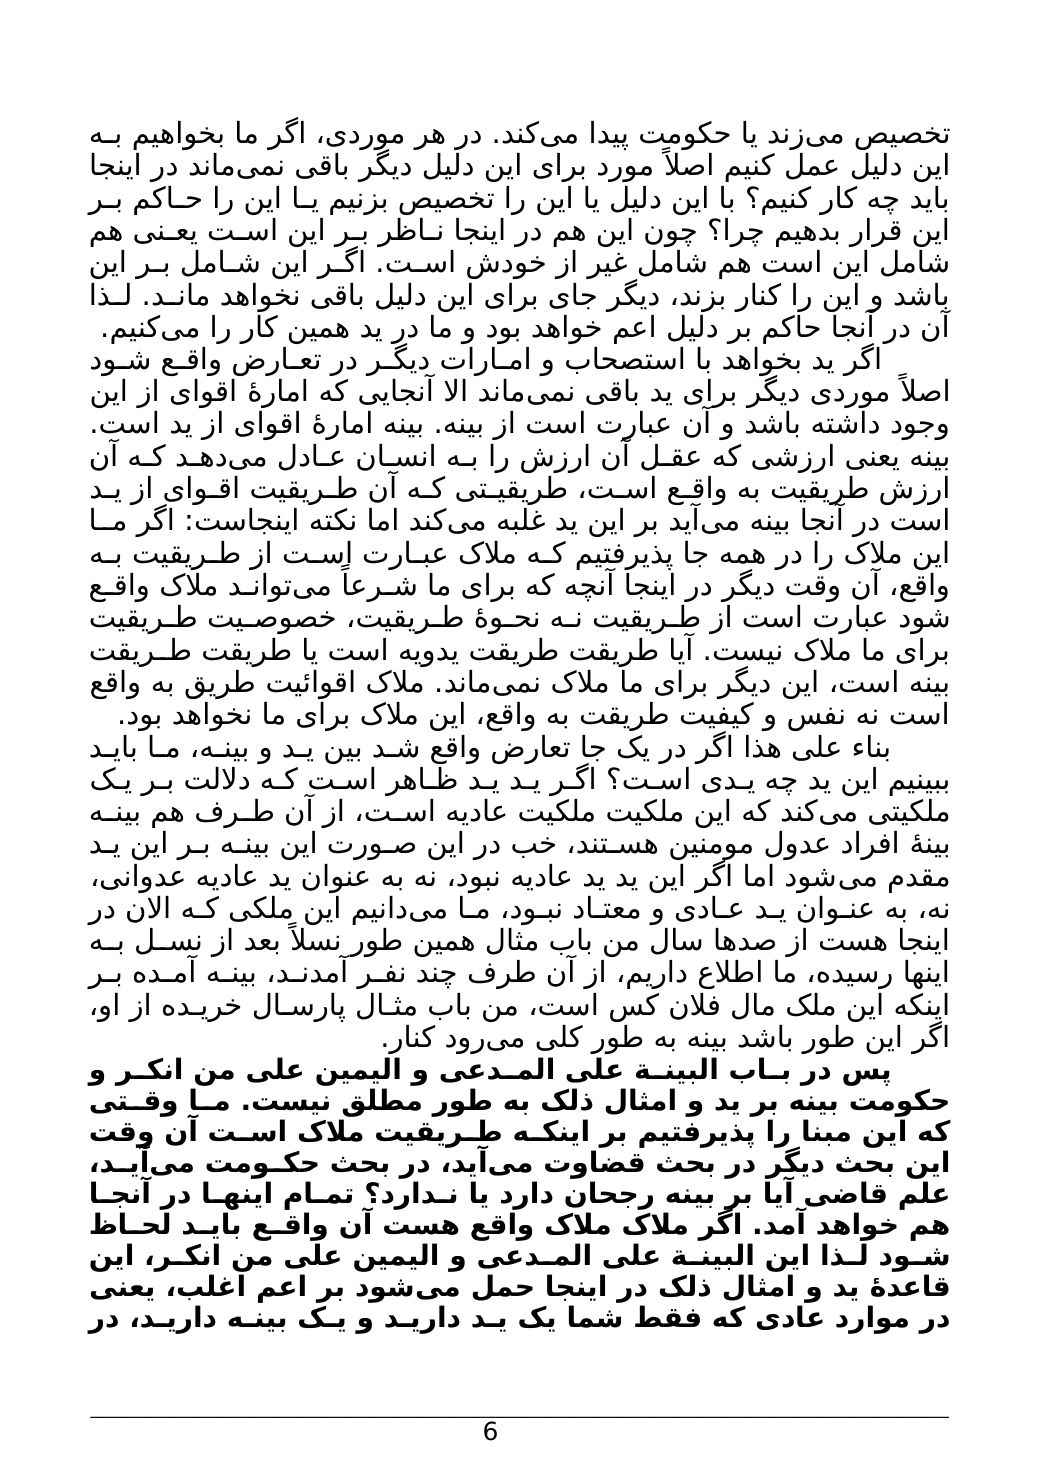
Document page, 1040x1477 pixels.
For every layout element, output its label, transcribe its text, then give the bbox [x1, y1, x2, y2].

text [89, 118, 951, 344]
text اگر ید بخواهد با استصحاب و امارات دیگر در تعارض واقع شود اصلاً موردی دیگر برای ید باقی نمی‌ماند الا آنجایی که امارۀ اقوای از این وجود داشته باشد و آن عبارت است از بینه. بینه امارۀ اقوای از ید است. بینه یعنی ارزشی که عقل آن ارزش را به انسان عادل می‌دهد که آن ارزش طریقیت به واقع است، طریقیتی که آن طریقیت اقوای از ید است در آنجا بینه می‌آید بر این ید غلبه می‌کند اما نکته اینجاست: اگر ما این ملاک را در همه جا پذیرفتیم که ملاک عبارت است از طریقیت به واقع، آن وقت دیگر در اینجا آنچه که برای ما شرعاً می‌تواند ملاک واقع شود عبارت است از طریقیت نه نحوۀ طریقیت، خصوصیت طریقیت برای ما ملاک نیست. آیا طریقت طریقت یدویه است یا طریقت طریقت بینه است، این دیگر برای ما ملاک نمی‌ماند. ملاک اقوائیت طریق به واقع است نه نفس و کیفیت طریقت به واقع، این ملاک برای ما نخواهد بود. [89, 344, 951, 731]
text بناء علی هذا اگر در یک جا تعارض واقع شد بین ید و بینه، ما باید ببینیم این ید چه یدی است؟ اگر ید ید ظاهر است که دلالت بر یک ملکیتی می‌کند که این ملکیت ملکیت عادیه است، از آن طرف هم بینه بینۀ افراد عدول مومنین هستند، خب در این صورت این بینه بر این ید مقدم می‌شود اما اگر این ید ید عادیه نبود، نه به عنوان ید عادیه عدوانی، نه، به عنوان ید عادی و معتاد نبود، ما می‌دانیم این ملکی که الان در اینجا هست از صدها سال من باب مثال همین طور نسلاً بعد از نسل به اینها رسیده، ما اطلاع داریم، از آن طرف چند نفر آمدند، بینه آمده بر اینکه این ملک مال فلان کس است، من باب مثال پارسال خریده از او، اگر این طور باشد بینه به طور کلی می‌رود کنار. [89, 731, 951, 1054]
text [89, 1054, 951, 1334]
